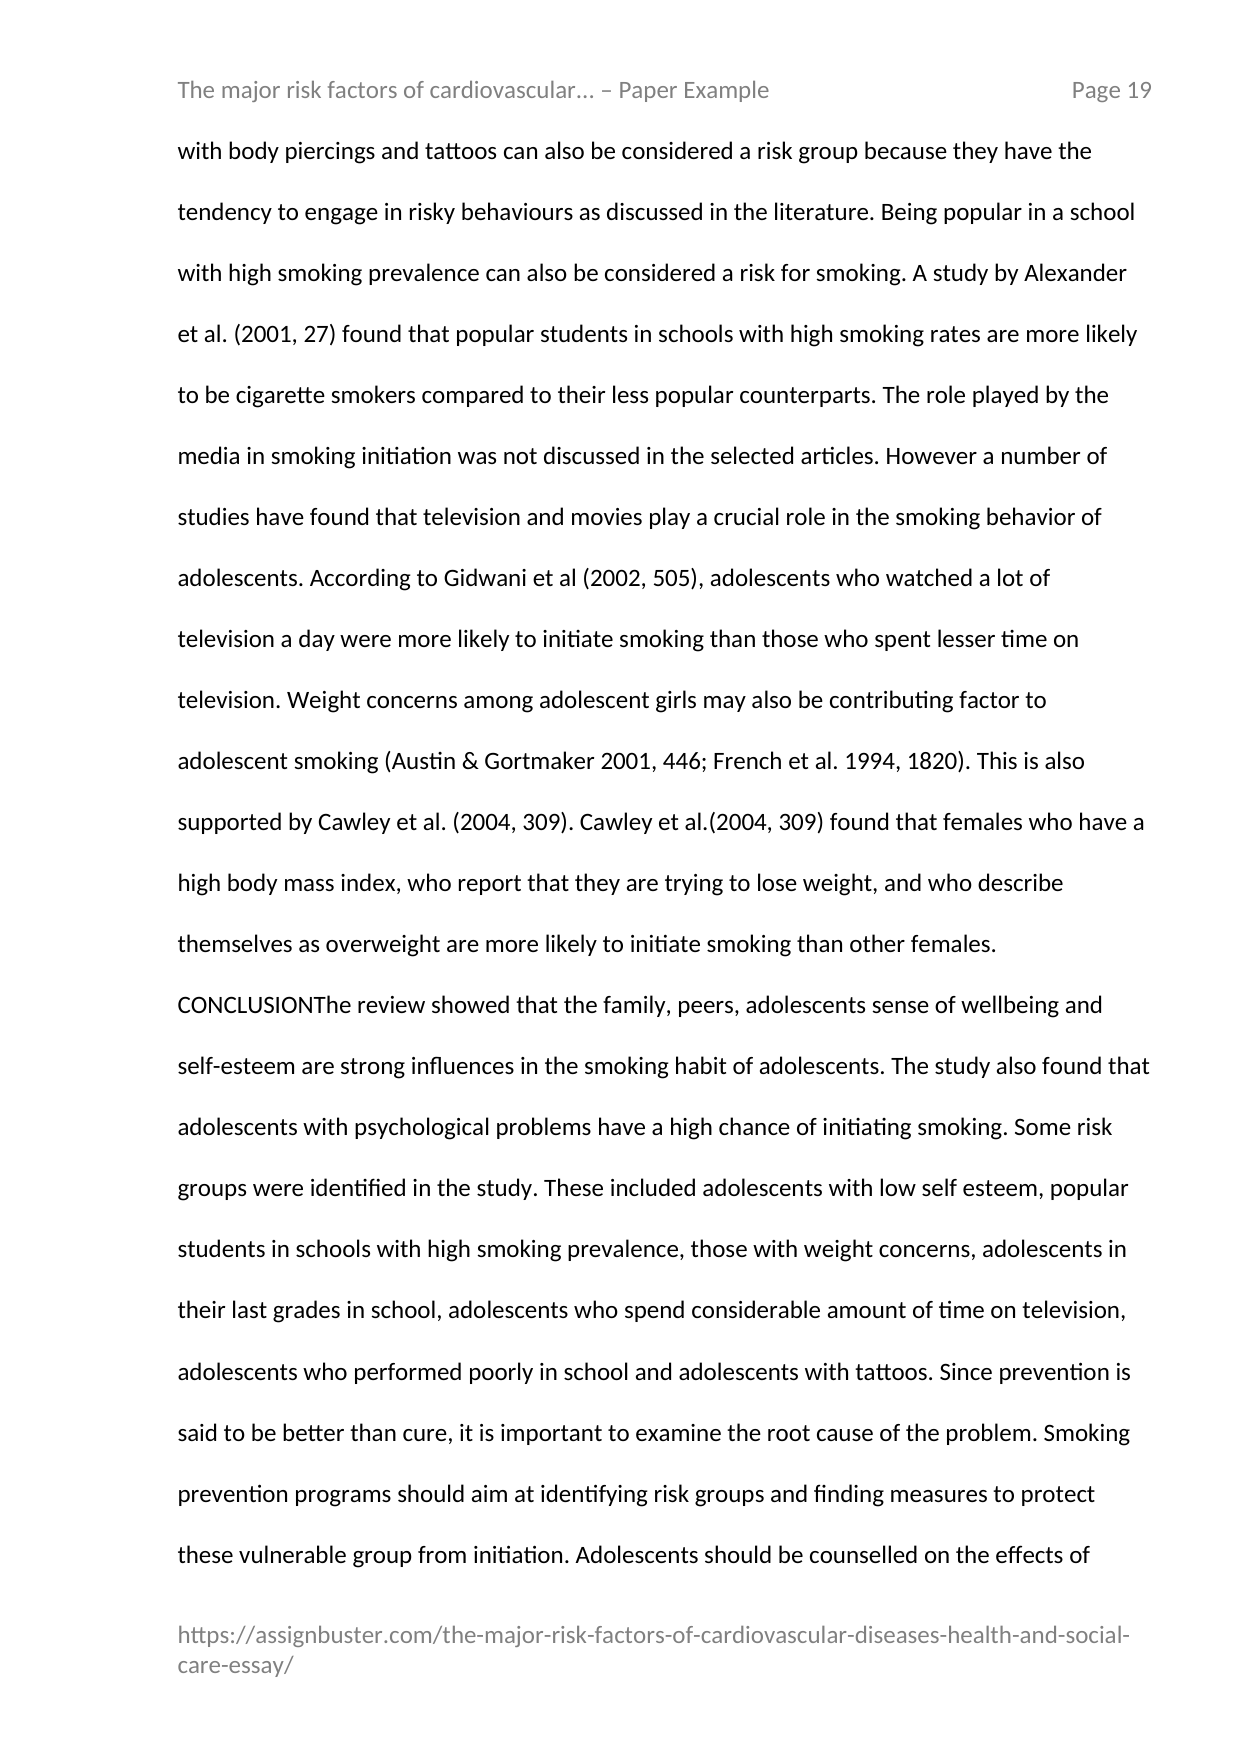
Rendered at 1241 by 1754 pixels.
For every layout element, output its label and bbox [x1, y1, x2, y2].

text [177, 135, 1152, 1569]
